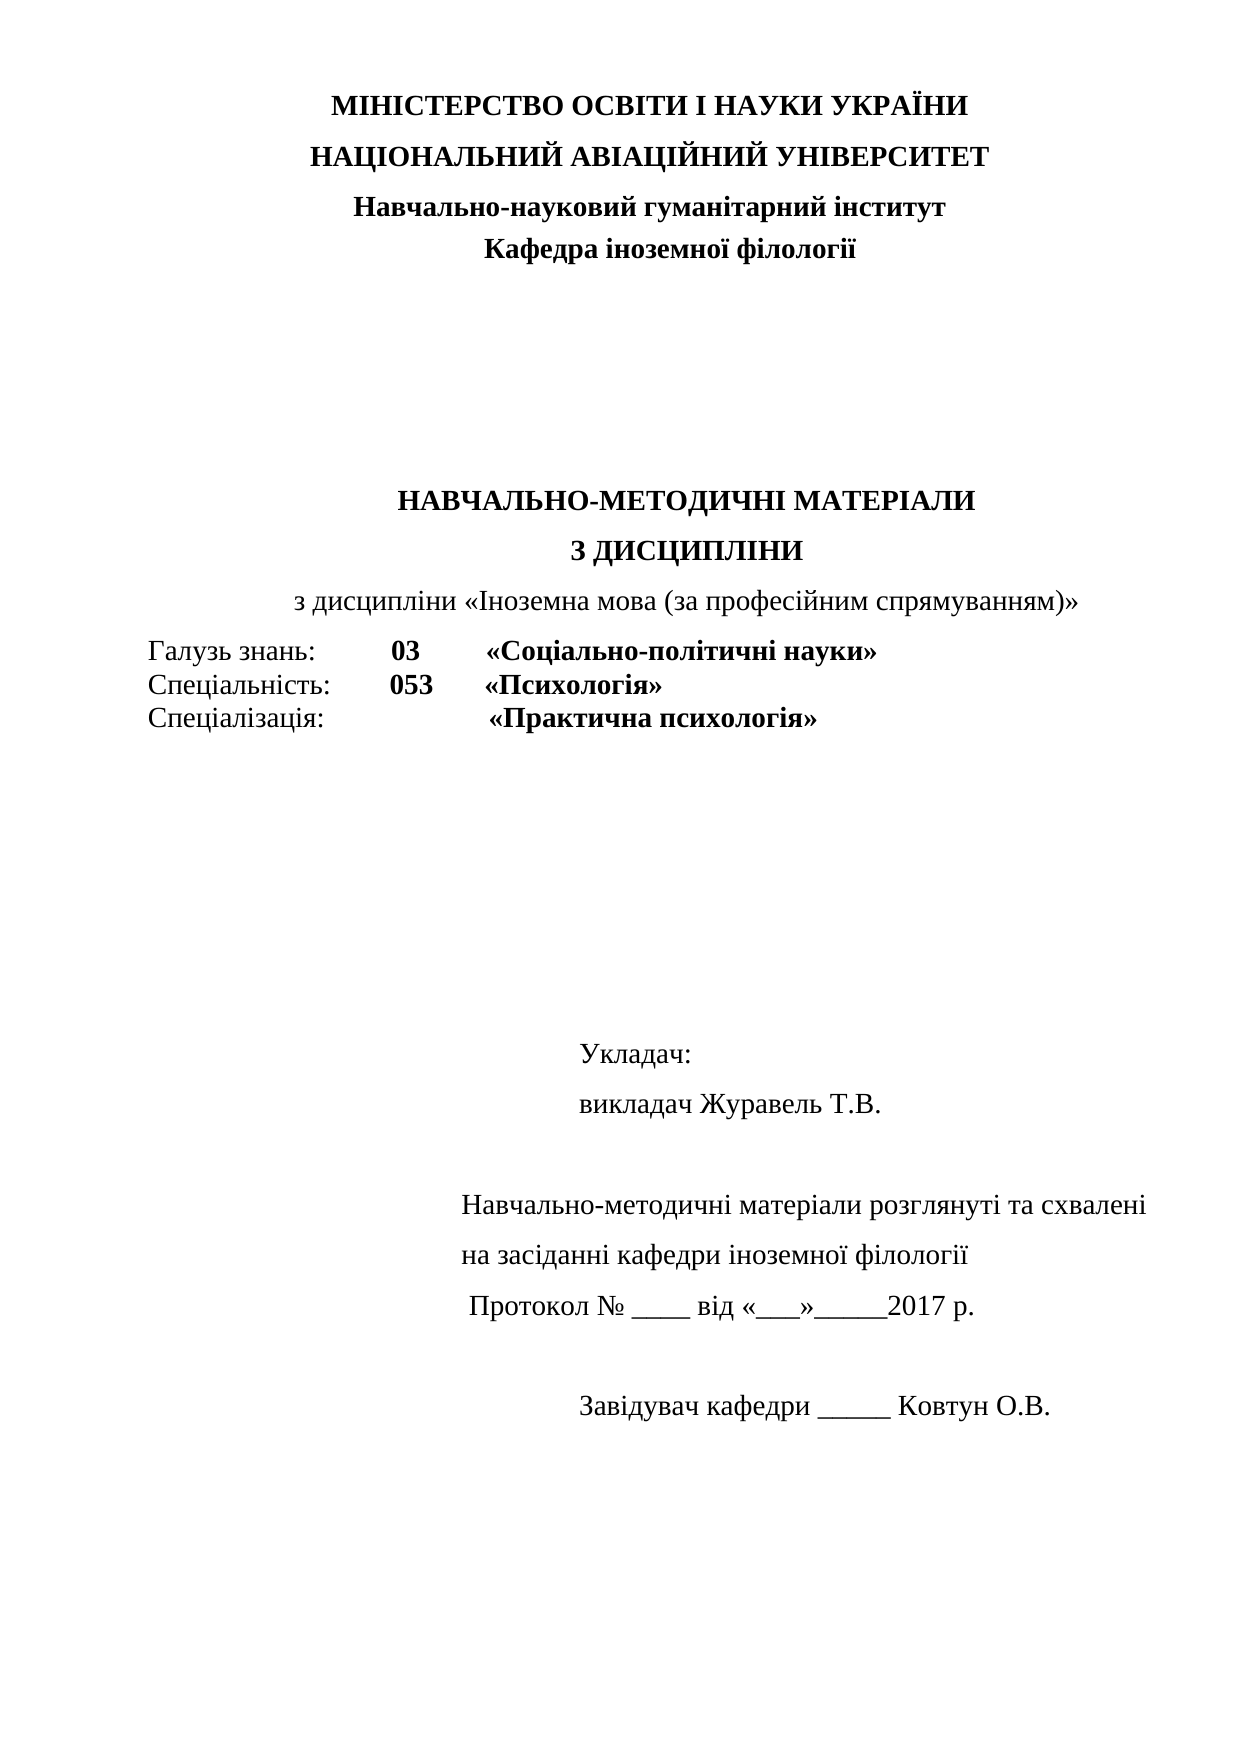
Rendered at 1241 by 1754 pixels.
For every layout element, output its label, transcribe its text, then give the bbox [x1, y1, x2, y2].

text З ДИСЦИПЛІНИ [148, 533, 1152, 566]
text Завідувач кафедри _____ Ковтун О.В. [148, 1388, 1152, 1422]
text Навчально-науковий гуманітарний інститут [148, 189, 1152, 223]
text з дисципліни «Іноземна мова (за професійним спрямуванням)» [148, 583, 1152, 617]
text Галузь знань: 03 «Соціально-політичні науки» [148, 633, 1152, 667]
text Кафедра іноземної філології [148, 231, 1152, 264]
text Укладач: [148, 1036, 1152, 1069]
text Навчально-методичні матеріали розглянуті та схвалені [148, 1187, 1152, 1221]
text Національний авіаційний університет [148, 139, 1152, 172]
text Спеціалізація: «Практична психологія» [148, 701, 1152, 734]
text Протокол № ____ від «___»_____2017 р. [148, 1288, 1152, 1321]
text Спеціальність: 053 «Психологія» [148, 667, 1152, 701]
text Міністерство освіти і науки України [148, 88, 1152, 122]
text на засіданні кафедри іноземної філології [148, 1237, 1152, 1271]
text викладач Журавель Т.В. [148, 1086, 1152, 1120]
text НАВЧАЛЬНО-МЕТОДИЧНІ МАТЕРІАЛИ [148, 483, 1152, 516]
